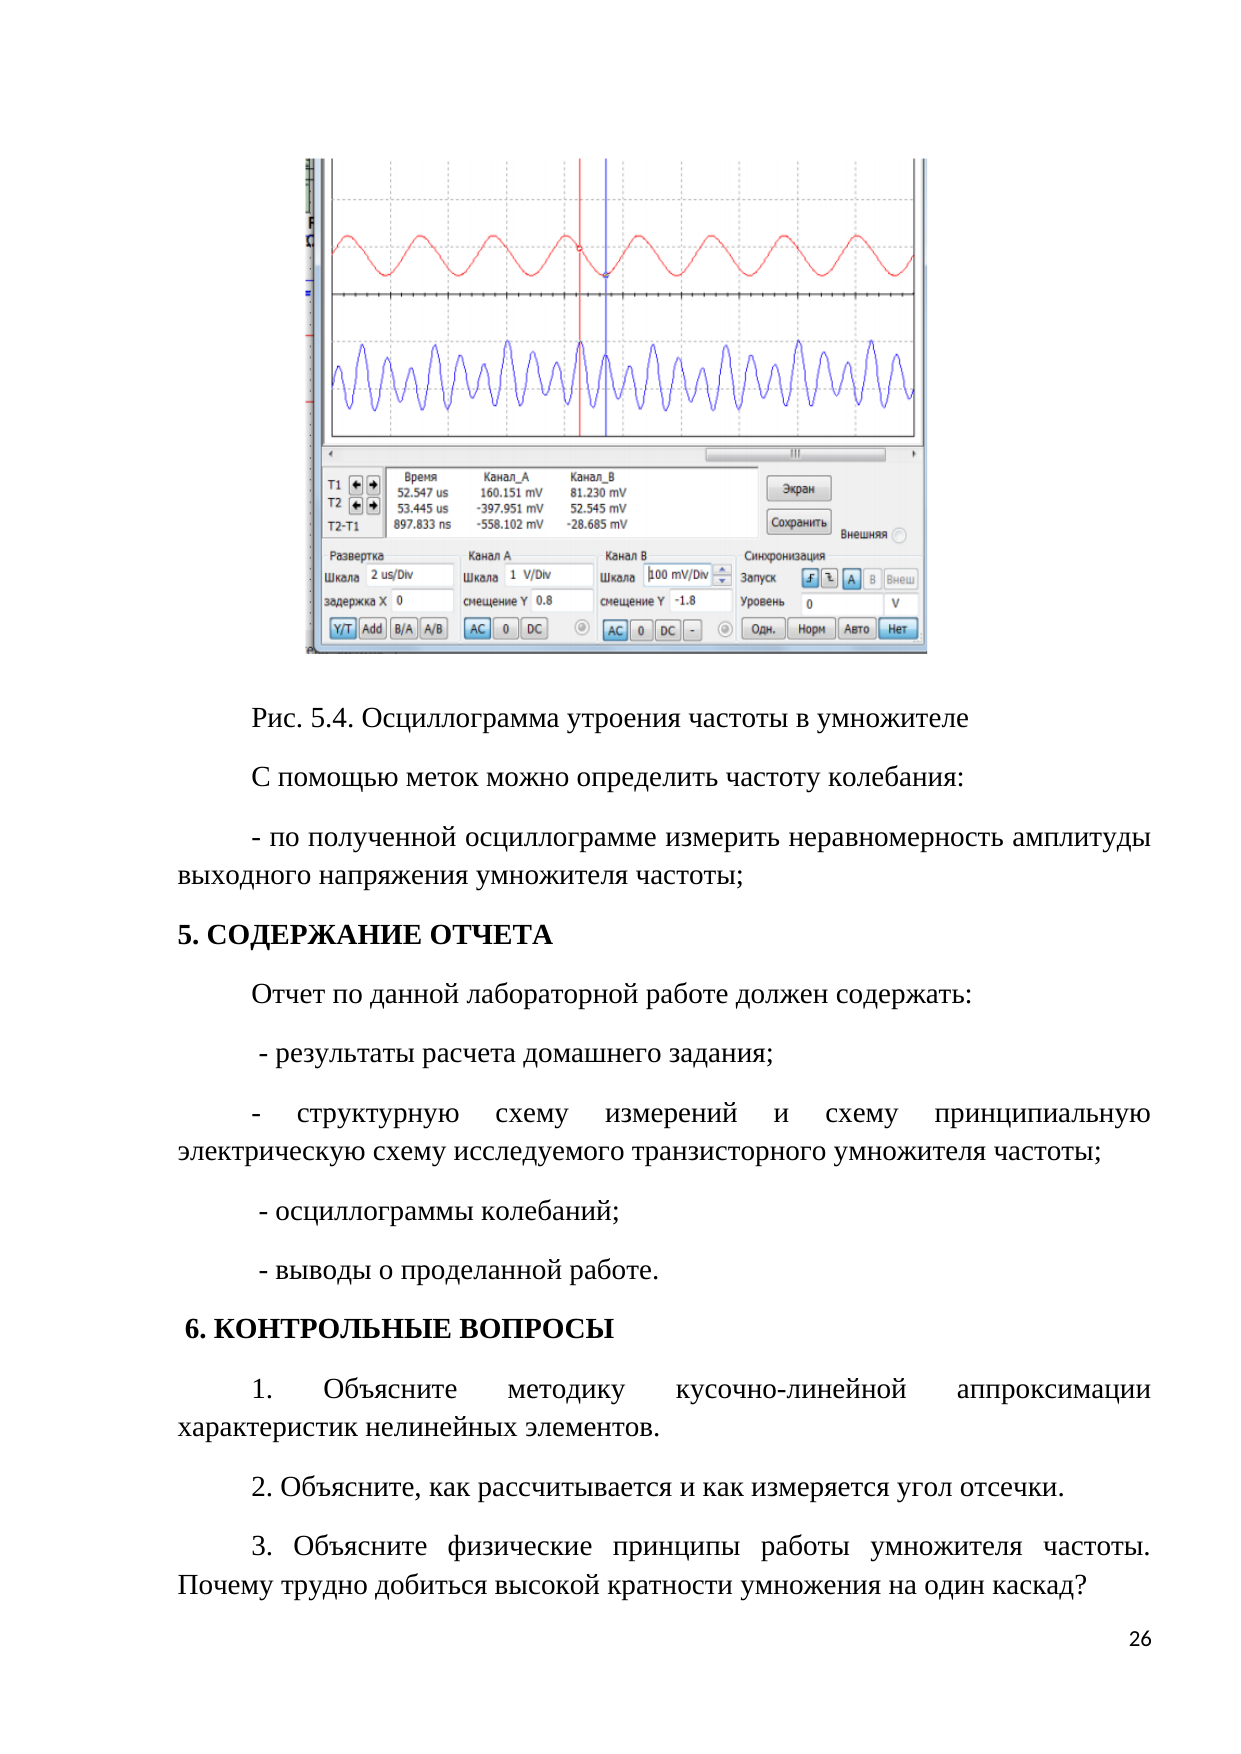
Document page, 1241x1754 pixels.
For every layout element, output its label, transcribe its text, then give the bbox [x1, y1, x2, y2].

text Отчет по данной лабораторной работе должен содержать: [177, 976, 1152, 1010]
picture [251, 118, 989, 676]
text - осциллограммы колебаний; [177, 1193, 1152, 1226]
text 6. КОНТРОЛЬНЫЕ ВОПРОСЫ [177, 1312, 1152, 1345]
text - структурную схему измерений и схему принципиальную электрическую схему исследуемого транзисторного умножителя частоты; [177, 1095, 1152, 1167]
text 2. Объясните, как рассчитывается и как измеряется угол отсечки. [177, 1469, 1152, 1502]
text 1. Объясните методику кусочно-линейной аппроксимации характеристик нелинейных элементов. [177, 1371, 1152, 1443]
text 5. СОДЕРЖАНИЕ ОТЧЕТА [177, 917, 1152, 950]
text С помощью меток можно определить частоту колебания: [177, 759, 1152, 793]
text - выводы о проделанной работе. [177, 1252, 1152, 1286]
text - результаты расчета домашнего задания; [177, 1036, 1152, 1069]
text - по полученной осциллограмме измерить неравномерность амплитуды выходного напряжения умножителя частоты; [177, 819, 1152, 891]
text Рис. 5.4. Осциллограмма утроения частоты в умножителе [177, 700, 1152, 734]
text 3. Объясните физические принципы работы умножителя частоты. Почему трудно добиться высокой кратности умножения на один каскад? [177, 1528, 1152, 1600]
